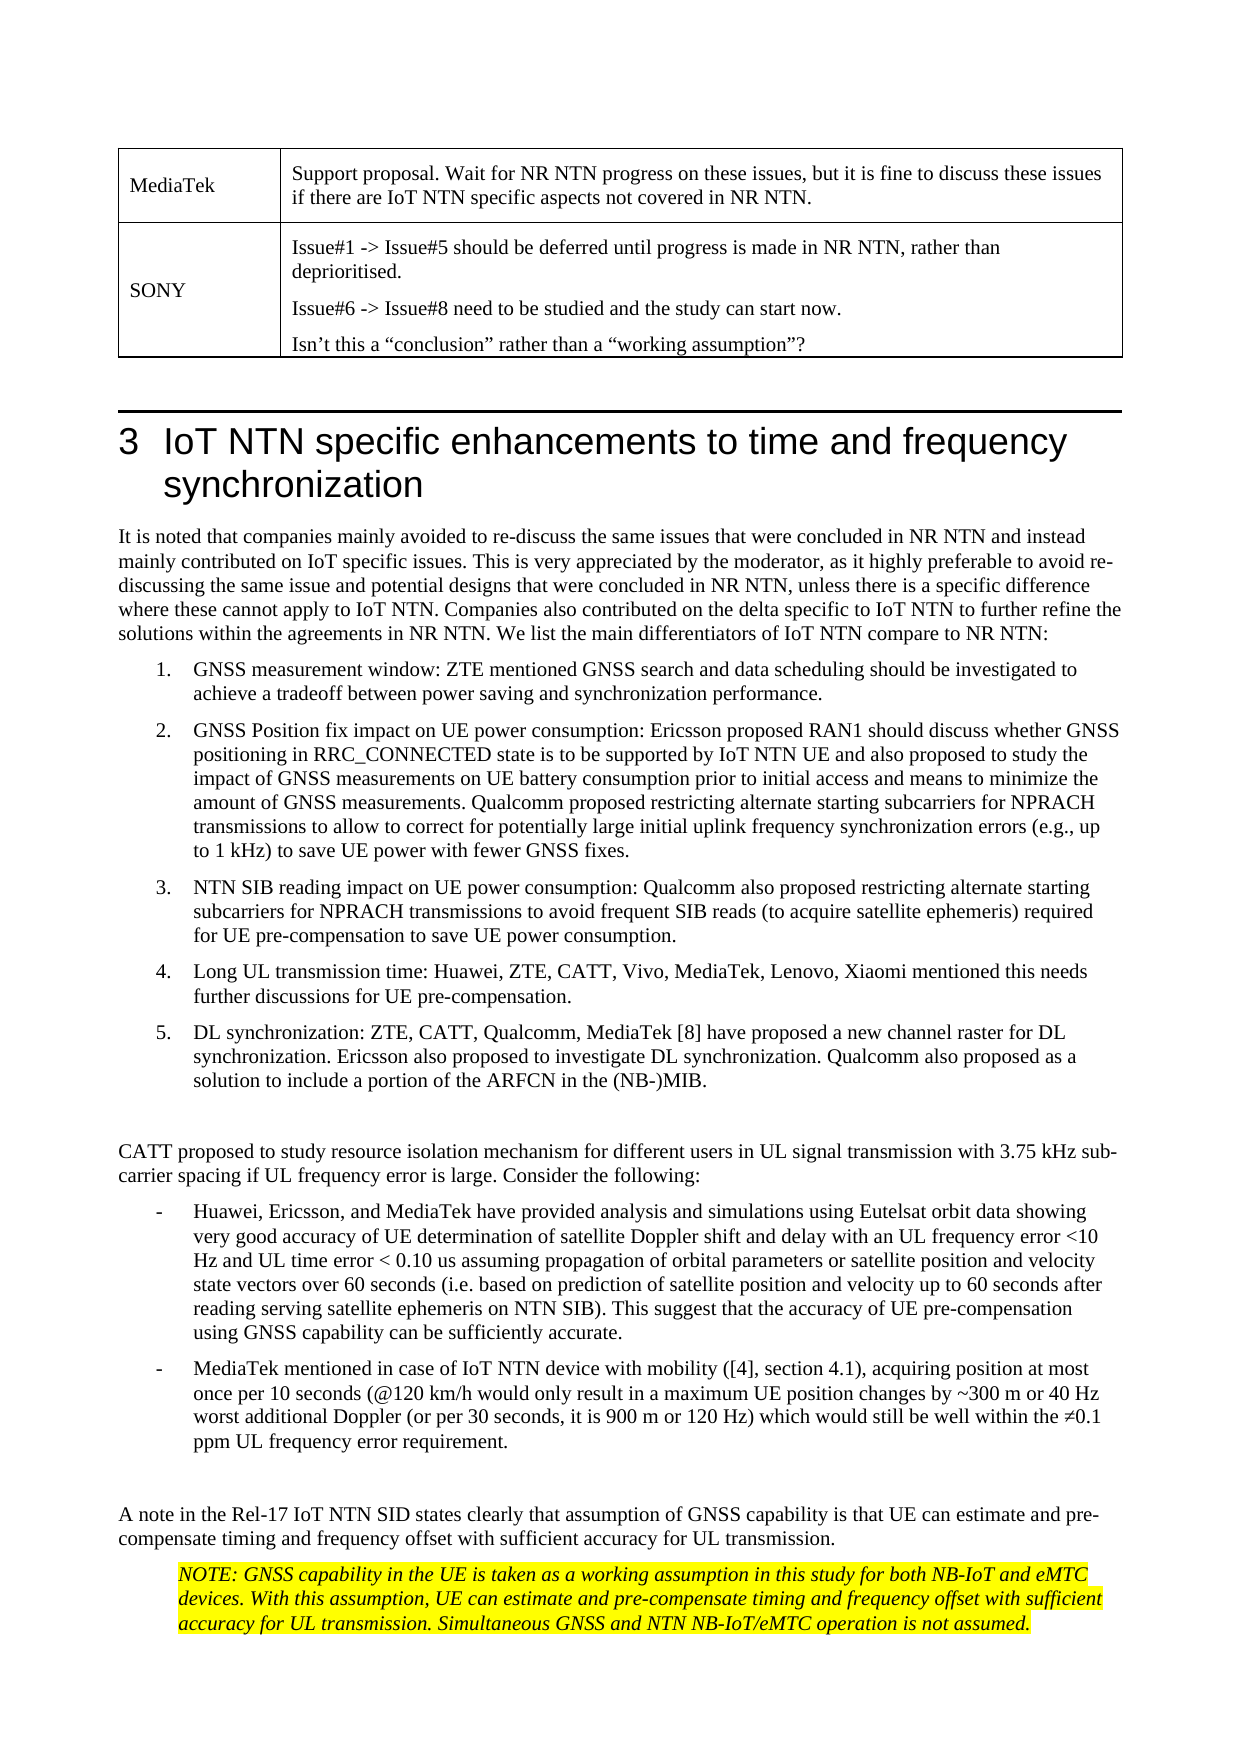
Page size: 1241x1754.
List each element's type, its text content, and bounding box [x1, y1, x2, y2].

list GNSS measurement window: ZTE mentioned GNSS search and data scheduling should be investigated to achieve a tradeoff between power saving and synchronization performance. [156, 657, 1122, 705]
list Long UL transmission time: Huawei, ZTE, CATT, Vivo, MediaTek, Lenovo, Xiaomi mentioned this needs further discussions for UE pre-compensation. [156, 959, 1122, 1008]
list GNSS Position fix impact on UE power consumption: Ericsson proposed RAN1 should discuss whether GNSS positioning in RRC_CONNECTED state is to be supported by IoT NTN UE and also proposed to study the impact of GNSS measurements on UE battery consumption prior to initial access and means to minimize the amount of GNSS measurements. Qualcomm proposed restricting alternate starting subcarriers for NPRACH transmissions to allow to correct for potentially large initial uplink frequency synchronization errors (e.g., up to 1 kHz) to save UE power with fewer GNSS fixes. [156, 718, 1122, 862]
list NTN SIB reading impact on UE power consumption: Qualcomm also proposed restricting alternate starting subcarriers for NPRACH transmissions to avoid frequent SIB reads (to acquire satellite ephemeris) required for UE pre-compensation to save UE power consumption. [156, 875, 1122, 947]
table_cell Issue#1 -> Issue#5 should be deferred until progress is made in NR NTN, rather than deprioritised. Issue#6 -> Issue#8 need to be studied and the study can start now. Isn’t this a “conclusion” rather than a “working assumption”? [281, 223, 1122, 356]
table_cell Support proposal. Wait for NR NTN progress on these issues, but it is fine to discuss these issues if there are IoT NTN specific aspects not covered in NR NTN. [281, 149, 1122, 222]
table_cell MediaTek [119, 149, 280, 222]
table_cell SONY [119, 223, 280, 356]
text A note in the Rel-17 IoT NTN SID states clearly that assumption of GNSS capability is that UE can estimate and pre-compensate timing and frequency offset with sufficient accuracy for UL transmission. [118, 1502, 1122, 1550]
list DL synchronization: ZTE, CATT, Qualcomm, MediaTek [8] have proposed a new channel raster for DL synchronization. Ericsson also proposed to investigate DL synchronization. Qualcomm also proposed as a solution to include a portion of the ARFCN in the (NB-)MIB. [156, 1020, 1122, 1092]
subtitle IoT NTN specific enhancements to time and frequency synchronization [118, 413, 1122, 506]
list Huawei, Ericsson, and MediaTek have provided analysis and simulations using Eutelsat orbit data showing very good accuracy of UE determination of satellite Doppler shift and delay with an UL frequency error <10 Hz and UL time error < 0.10 us assuming propagation of orbital parameters or satellite position and velocity state vectors over 60 seconds (i.e. based on prediction of satellite position and velocity up to 60 seconds after reading serving satellite ephemeris on NTN SIB). This suggest that the accuracy of UE pre-compensation using GNSS capability can be sufficiently accurate. [156, 1199, 1122, 1344]
text CATT proposed to study resource isolation mechanism for different users in UL signal transmission with 3.75 kHz sub-carrier spacing if UL frequency error is large. Consider the following: [118, 1139, 1122, 1187]
list MediaTek mentioned in case of IoT NTN device with mobility ([4], section 4.1), acquiring position at most once per 10 seconds (@120 km/h would only result in a maximum UE position changes by ~300 m or 40 Hz worst additional Doppler (or per 30 seconds, it is 900 m or 120 Hz) which would still be well within the ≠0.1 ppm UL frequency error requirement. [156, 1356, 1122, 1453]
text It is noted that companies mainly avoided to re-discuss the same issues that were concluded in NR NTN and instead mainly contributed on IoT specific issues. This is very appreciated by the moderator, as it highly preferable to avoid re-discussing the same issue and potential designs that were concluded in NR NTN, unless there is a specific difference where these cannot apply to IoT NTN. Companies also contributed on the delta specific to IoT NTN to further refine the solutions within the agreements in NR NTN. We list the main differentiators of IoT NTN compare to NR NTN: [118, 524, 1122, 645]
